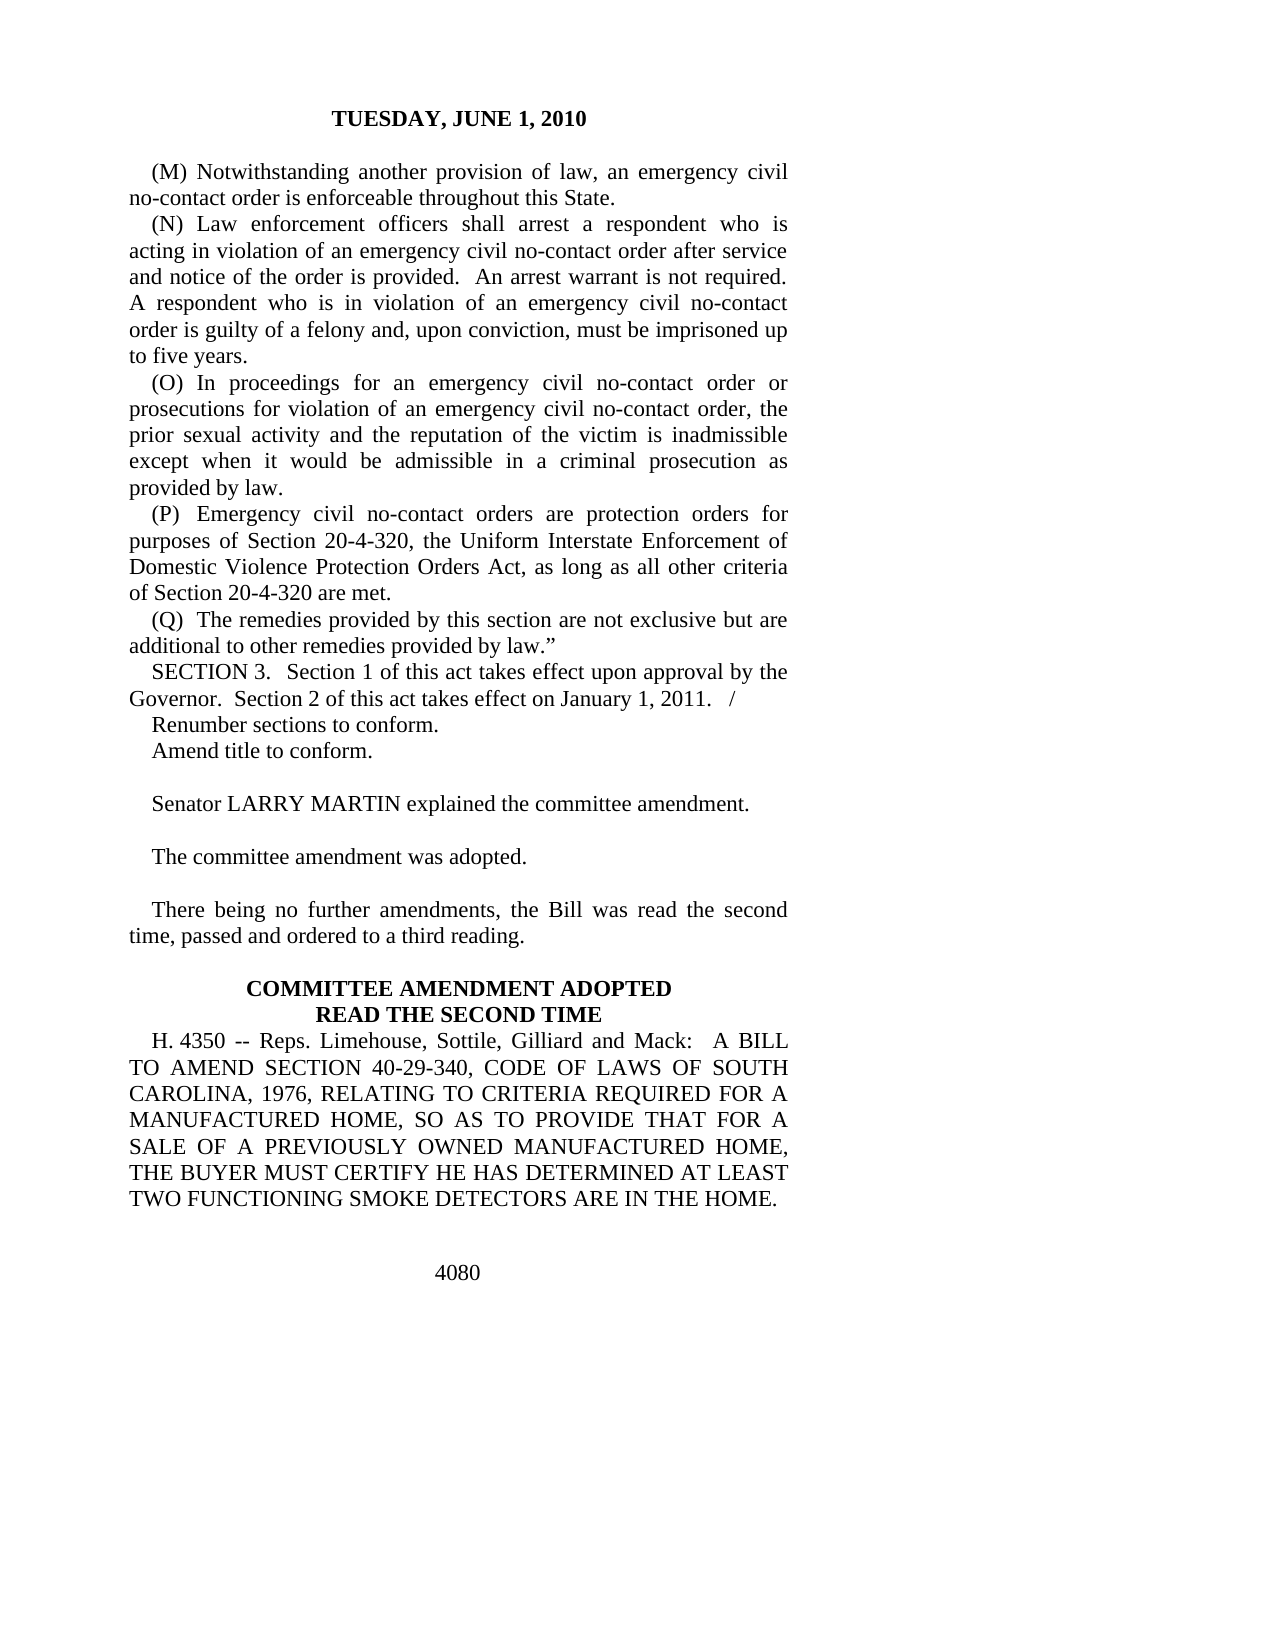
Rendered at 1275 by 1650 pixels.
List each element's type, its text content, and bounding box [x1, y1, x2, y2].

text READ THE SECOND TIME [129, 1001, 789, 1027]
text SECTION 3. Section 1 of this act takes effect upon approval by the Governor. Section 2 of this act takes effect on January 1, 2011. / [129, 658, 789, 711]
text H. 4350 -- Reps. Limehouse, Sottile, Gilliard and Mack: A BILL TO AMEND SECTION 40-29-340, CODE OF LAWS OF SOUTH CAROLINA, 1976, RELATING TO CRITERIA REQUIRED FOR A MANUFACTURED HOME, SO AS TO PROVIDE THAT FOR A SALE OF A PREVIOUSLY OWNED MANUFACTURED HOME, THE BUYER MUST CERTIFY HE HAS DETERMINED AT LEAST TWO FUNCTIONING SMOKE DETECTORS ARE IN THE HOME. [129, 1027, 789, 1212]
text (Q) The remedies provided by this section are not exclusive but are additional to other remedies provided by law.” [129, 606, 789, 658]
text Renumber sections to conform. [129, 711, 789, 737]
text Amend title to conform. [129, 737, 789, 764]
text There being no further amendments, the Bill was read the second time, passed and ordered to a third reading. [129, 896, 789, 948]
text The committee amendment was adopted. [129, 843, 789, 869]
text (N) Law enforcement officers shall arrest a respondent who is acting in violation of an emergency civil no-contact order after service and notice of the order is provided. An arrest warrant is not required. A respondent who is in violation of an emergency civil no-contact order is guilty of a felony and, upon conviction, must be imprisoned up to five years. [129, 210, 789, 368]
text (P) Emergency civil no-contact orders are protection orders for purposes of Section 20-4-320, the Uniform Interstate Enforcement of Domestic Violence Protection Orders Act, as long as all other criteria of Section 20-4-320 are met. [129, 500, 789, 606]
text Senator LARRY MARTIN explained the committee amendment. [129, 790, 789, 817]
text (O) In proceedings for an emergency civil no-contact order or prosecutions for violation of an emergency civil no-contact order, the prior sexual activity and the reputation of the victim is inadmissible except when it would be admissible in a criminal prosecution as provided by law. [129, 368, 789, 500]
text COMMITTEE AMENDMENT ADOPTED [129, 975, 789, 1001]
text (M) Notwithstanding another provision of law, an emergency civil no-contact order is enforceable throughout this State. [129, 158, 789, 210]
